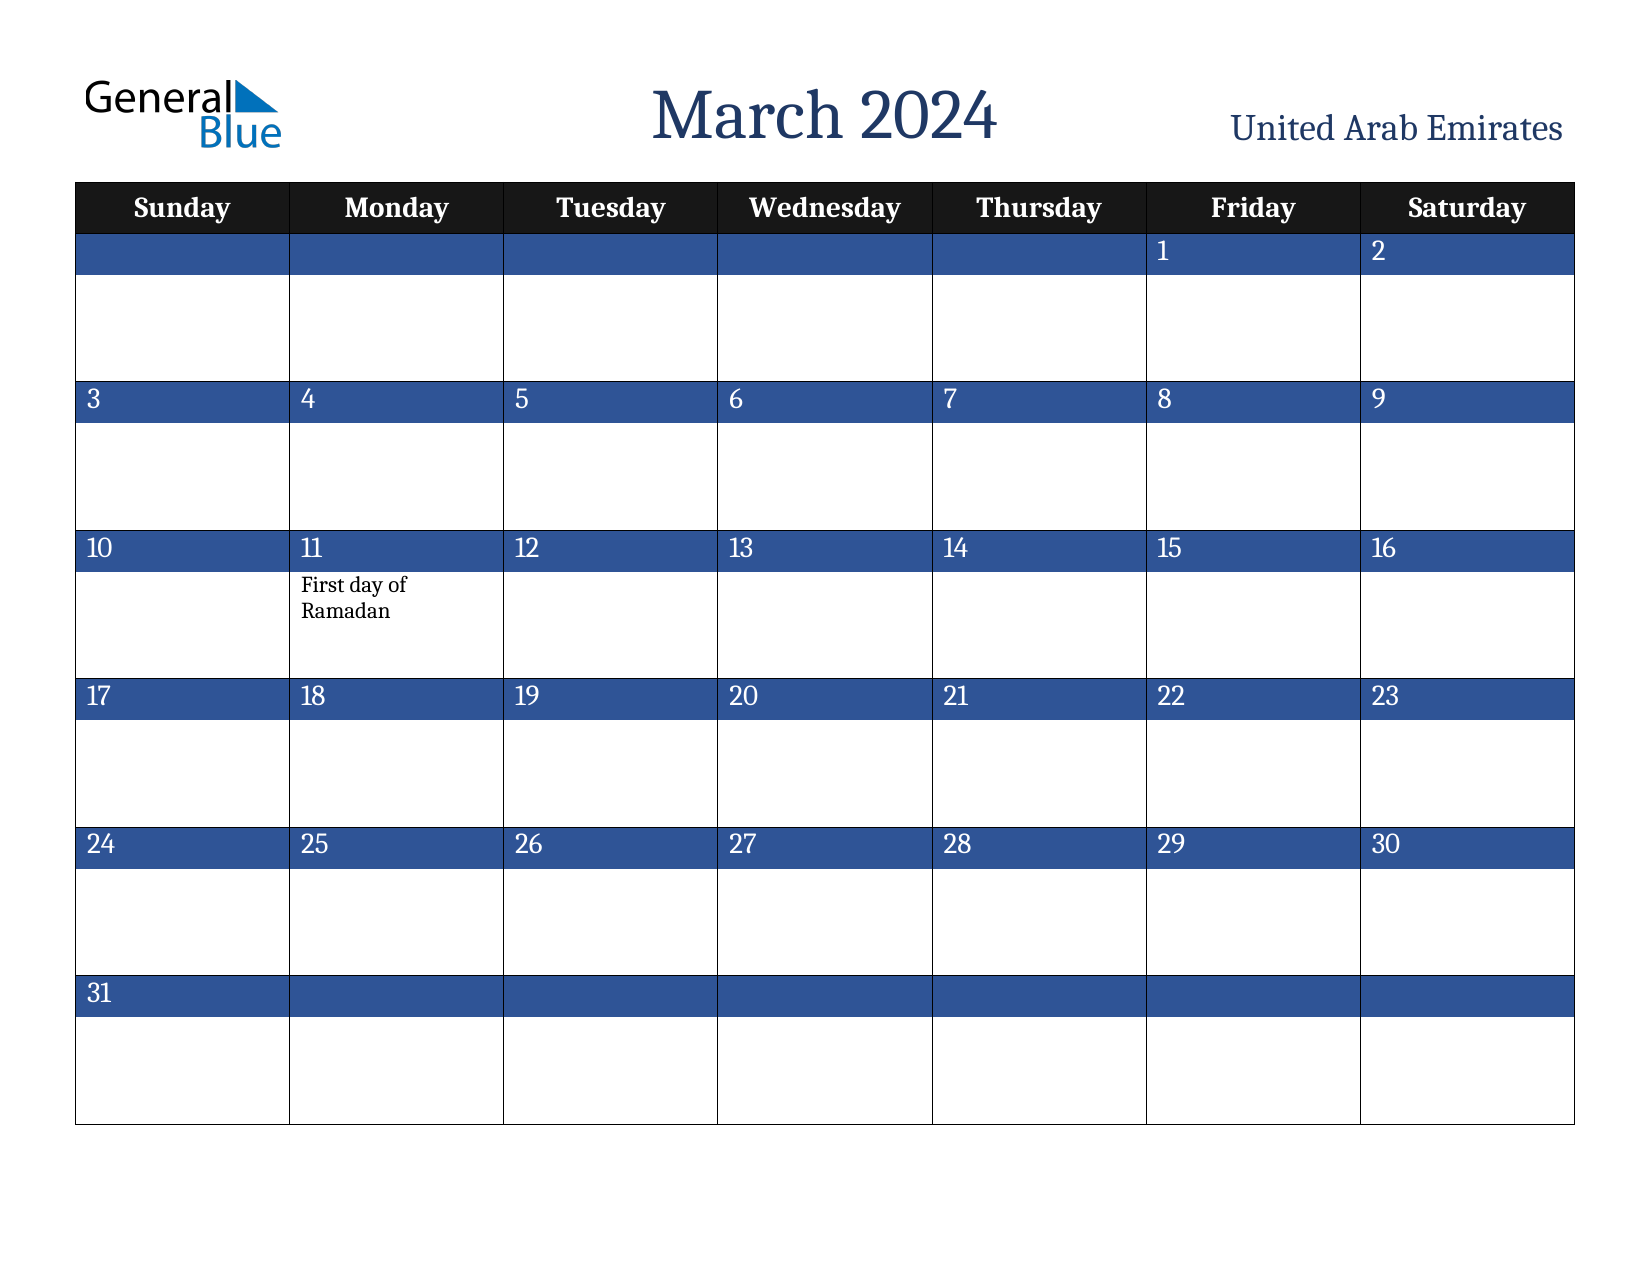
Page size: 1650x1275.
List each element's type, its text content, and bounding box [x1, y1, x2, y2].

table_cell [76, 234, 289, 275]
table_cell 6 [718, 382, 932, 423]
table_cell [76, 720, 289, 827]
table_cell 17 [76, 679, 289, 720]
table_header [76, 75, 503, 182]
table_cell [504, 976, 717, 1017]
table_cell 24 [76, 828, 289, 869]
table_cell [1361, 720, 1574, 827]
table_cell [504, 423, 717, 530]
table_cell [290, 275, 503, 381]
table_cell 31 [76, 976, 289, 1017]
table_cell [718, 234, 932, 275]
table_cell [76, 869, 289, 975]
table_cell [1361, 869, 1574, 975]
table_cell [1147, 976, 1360, 1017]
table_cell 20 [718, 679, 932, 720]
table_cell [76, 423, 289, 530]
table_cell [1147, 720, 1360, 827]
table_cell [933, 720, 1146, 827]
table_cell 14 [933, 531, 1146, 572]
table_cell Monday [290, 183, 503, 233]
table_cell [1147, 572, 1360, 678]
table_cell [718, 423, 932, 530]
table_cell [1147, 423, 1360, 530]
table_cell [290, 976, 503, 1017]
table_cell [290, 234, 503, 275]
table_cell Sunday [76, 183, 289, 233]
table_cell [1361, 1017, 1574, 1123]
table_cell [933, 423, 1146, 530]
table_cell [933, 1017, 1146, 1123]
table_cell Tuesday [504, 183, 717, 233]
table_cell First day of Ramadan [290, 572, 503, 678]
table_cell 23 [1361, 679, 1574, 720]
table_cell [718, 275, 932, 381]
table_cell Friday [1147, 183, 1360, 233]
table_cell 25 [290, 828, 503, 869]
table_cell [933, 869, 1146, 975]
table_cell [76, 1017, 289, 1123]
table_cell 29 [1147, 828, 1360, 869]
table_cell 3 [76, 382, 289, 423]
table_cell [290, 1017, 503, 1123]
table_cell [718, 720, 932, 827]
table_cell 7 [933, 382, 1146, 423]
table_cell [933, 572, 1146, 678]
table_cell [76, 275, 289, 381]
table_header March 2024 [504, 75, 1146, 182]
table_cell Thursday [933, 183, 1146, 233]
table_cell 10 [76, 531, 289, 572]
table_cell 5 [504, 382, 717, 423]
table_header United Arab Emirates [1146, 75, 1574, 182]
table_cell [718, 976, 932, 1017]
table_cell 18 [290, 679, 503, 720]
table_cell [1361, 423, 1574, 530]
table_cell 12 [504, 531, 717, 572]
table_cell 21 [933, 679, 1146, 720]
table_cell 13 [718, 531, 932, 572]
table_cell 26 [504, 828, 717, 869]
table_cell [504, 720, 717, 827]
picture [86, 80, 281, 148]
table_cell [1147, 275, 1360, 381]
table_cell [504, 869, 717, 975]
table_cell 30 [1361, 828, 1574, 869]
table_cell [290, 869, 503, 975]
table_cell [290, 423, 503, 530]
table_cell [1361, 572, 1574, 678]
table_cell [1361, 976, 1574, 1017]
table_cell 22 [1147, 679, 1360, 720]
table_cell 27 [718, 828, 932, 869]
table_cell Saturday [1361, 183, 1574, 233]
table_cell [504, 234, 717, 275]
table_cell [718, 869, 932, 975]
table_cell [718, 1017, 932, 1123]
table_cell [718, 572, 932, 678]
table_cell [504, 572, 717, 678]
table_cell [933, 234, 1146, 275]
table_cell [933, 275, 1146, 381]
table_cell 16 [1361, 531, 1574, 572]
table_cell [1147, 869, 1360, 975]
table_cell [1147, 1017, 1360, 1123]
table_cell 9 [1361, 382, 1574, 423]
table_cell 19 [504, 679, 717, 720]
table_cell [290, 720, 503, 827]
table_cell 11 [290, 531, 503, 572]
table_cell 28 [933, 828, 1146, 869]
table_cell Wednesday [718, 183, 932, 233]
table_cell 15 [1147, 531, 1360, 572]
table_cell 2 [1361, 234, 1574, 275]
table_cell 8 [1147, 382, 1360, 423]
table_cell [1361, 275, 1574, 381]
table_cell [504, 275, 717, 381]
table_cell [76, 572, 289, 678]
table_cell 1 [1147, 234, 1360, 275]
table_cell 4 [290, 382, 503, 423]
table_cell [933, 976, 1146, 1017]
table_cell [504, 1017, 717, 1123]
